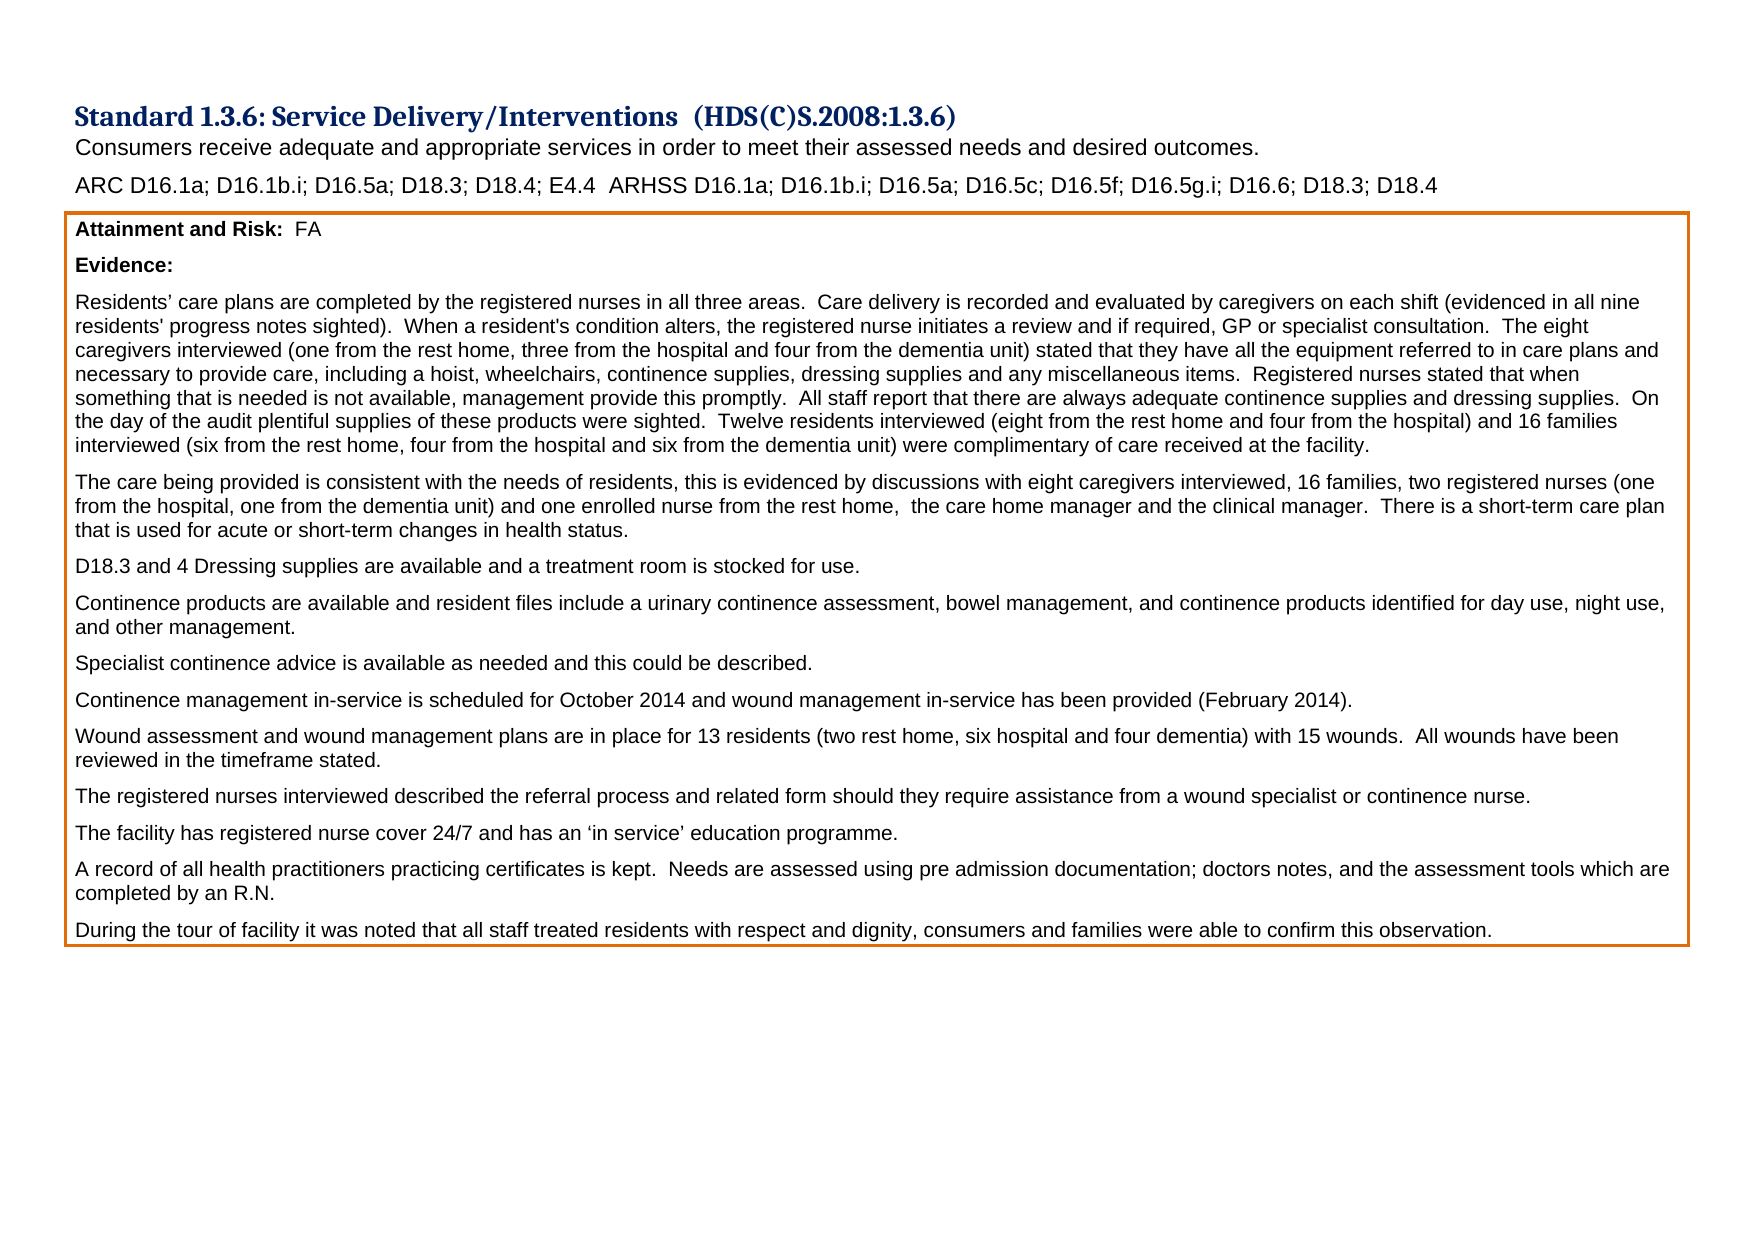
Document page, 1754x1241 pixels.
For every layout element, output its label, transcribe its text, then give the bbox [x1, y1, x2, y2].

text The facility has registered nurse cover 24/7 and has an ‘in service’ education programme. [67, 816, 1687, 845]
text The care being provided is consistent with the needs of residents, this is evidenced by discussions with eight caregivers interviewed, 16 families, two registered nurses (one from the hospital, one from the dementia unit) and one enrolled nurse from the rest home, the care home manager and the clinical manager. There is a short-term care plan that is used for acute or short-term changes in health status. [67, 464, 1687, 542]
text D18.3 and 4 Dressing supplies are available and a treatment room is stocked for use. [67, 549, 1687, 578]
text Residents’ care plans are completed by the registered nurses in all three areas. Care delivery is recorded and evaluated by caregivers on each shift (evidenced in all nine residents' progress notes sighted). When a resident's condition alters, the registered nurse initiates a review and if required, GP or specialist consultation. The eight caregivers interviewed (one from the rest home, three from the hospital and four from the dementia unit) stated that they have all the equipment referred to in care plans and necessary to provide care, including a hoist, wheelchairs, continence supplies, dressing supplies and any miscellaneous items. Registered nurses stated that when something that is needed is not available, management provide this promptly. All staff report that there are always adequate continence supplies and dressing supplies. On the day of the audit plentiful supplies of these products were sighted. Twelve residents interviewed (eight from the rest home and four from the hospital) and 16 families interviewed (six from the rest home, four from the hospital and six from the dementia unit) were complimentary of care received at the facility. [67, 284, 1687, 457]
text Specialist continence advice is available as needed and this could be described. [67, 646, 1687, 675]
text Consumers receive adequate and appropriate services in order to meet their assessed needs and desired outcomes. [75, 134, 1679, 160]
text ARC D16.1a; D16.1b.i; D16.5a; D18.3; D18.4; E4.4 ARHSS D16.1a; D16.1b.i; D16.5a; D16.5c; D16.5f; D16.5g.i; D16.6; D18.3; D18.4 [75, 172, 1679, 199]
text Attainment and Risk: FA [67, 215, 1687, 241]
text Continence management in-service is scheduled for October 2014 and wound management in-service has been provided (February 2014). [67, 682, 1687, 711]
text Wound assessment and wound management plans are in place for 13 residents (two rest home, six hospital and four dementia) with 15 wounds. All wounds have been reviewed in the timeframe stated. [67, 719, 1687, 772]
text Continence products are available and resident files include a urinary continence assessment, bowel management, and continence products identified for day use, night use, and other management. [67, 585, 1687, 638]
subtitle Standard 1.3.6: Service Delivery/Interventions (HDS(C)S.2008:1.3.6) [75, 100, 1679, 134]
text The registered nurses interviewed described the referral process and related form should they require assistance from a wound specialist or continence nurse. [67, 779, 1687, 808]
text A record of all health practitioners practicing certificates is kept. Needs are assessed using pre admission documentation; doctors notes, and the assessment tools which are completed by an R.N. [67, 852, 1687, 905]
text Evidence: [67, 248, 1687, 277]
text During the tour of facility it was noted that all staff treated residents with respect and dignity, consumers and families were able to confirm this observation. [67, 912, 1687, 944]
